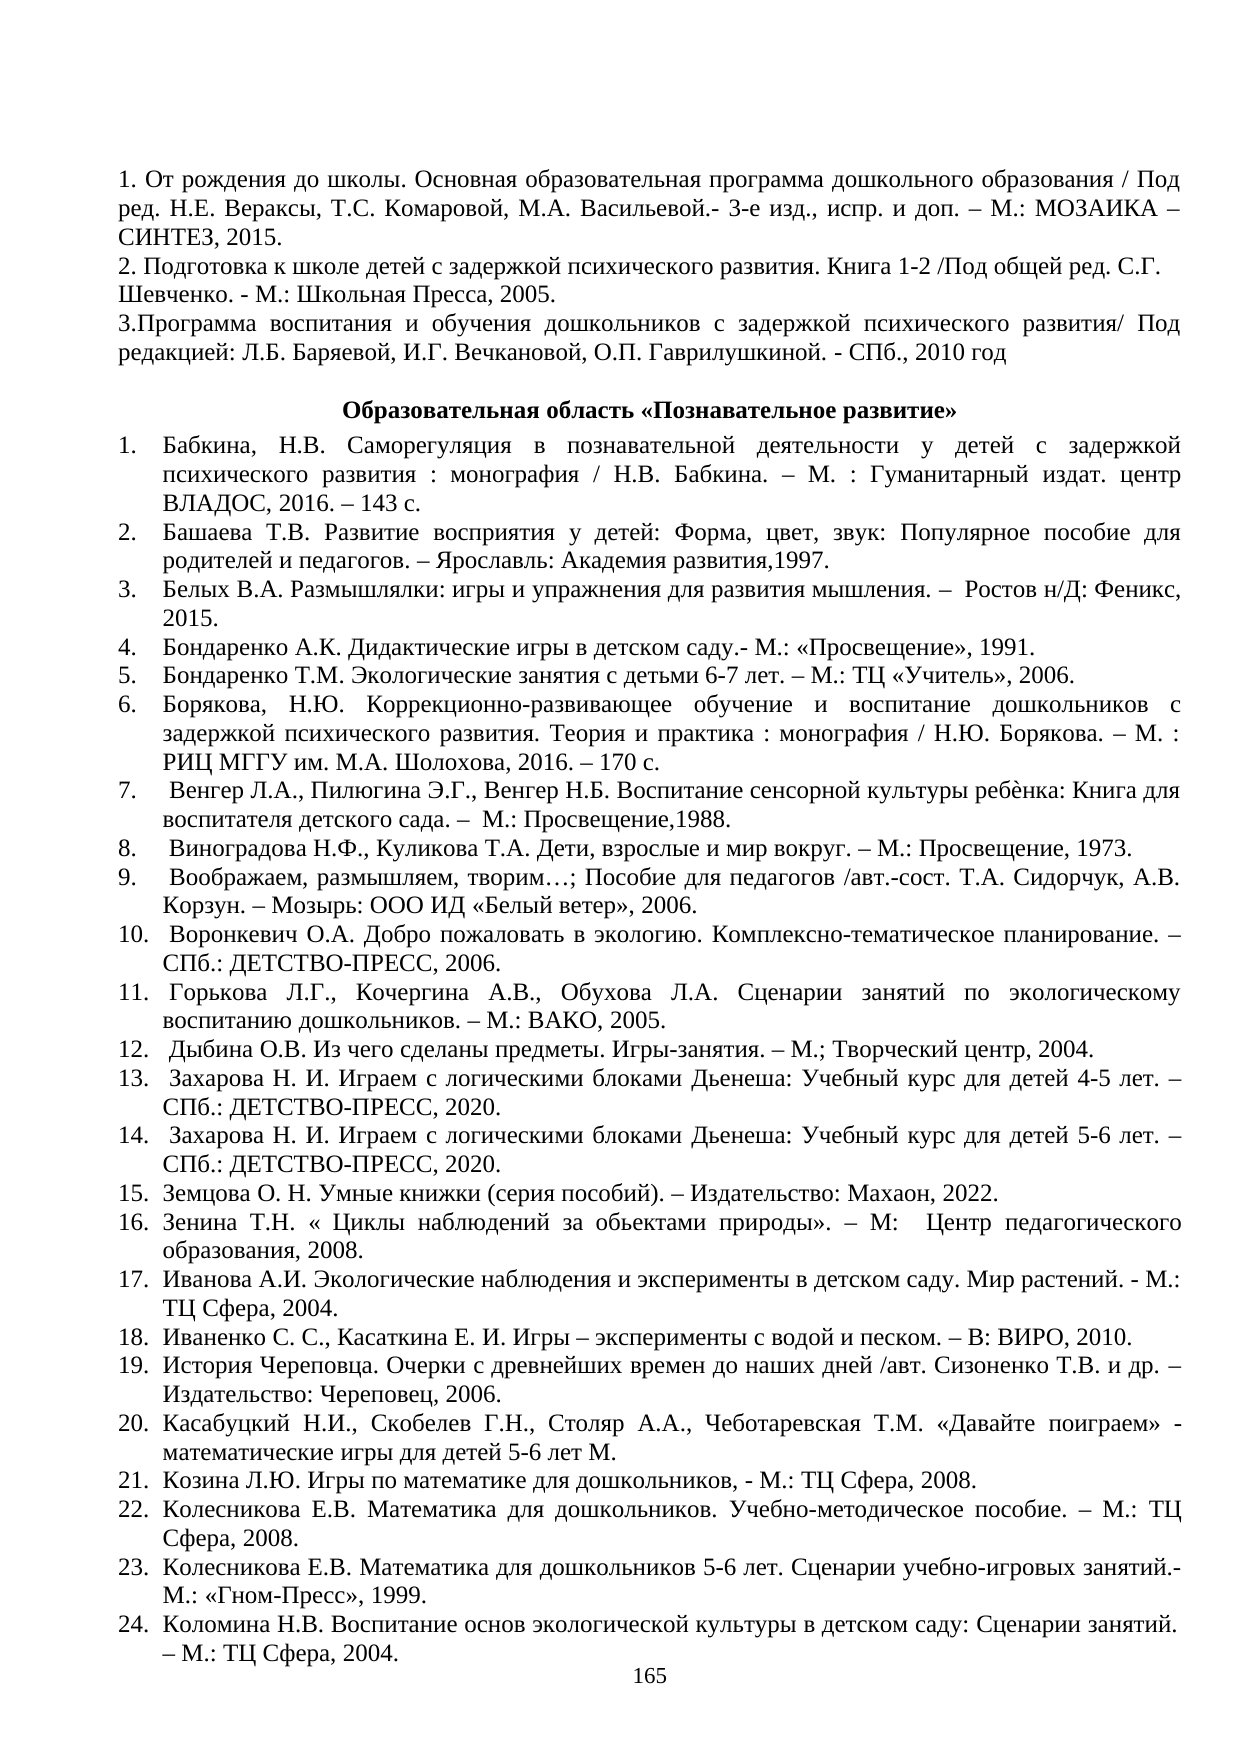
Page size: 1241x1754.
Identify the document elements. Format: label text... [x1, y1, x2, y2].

list Бондаренко А.К. Дидактические игры в детском саду.- М.: «Просвещение», 1991. [118, 632, 1223, 661]
list Подготовка к школе детей с задержкой психического развития. Книга 1-2 /Под общей ред. С.Г. Шевченко. - М.: Школьная Пресса, 2005. [118, 251, 1162, 308]
list М.: ТЦ Сфера, 2004. [162, 1638, 1223, 1667]
list Земцова О. Н. Умные книжки (серия пособий). – Издательство: Махаон, 2022. [118, 1178, 1223, 1207]
list Горькова Л.Г., Кочергина А.В., Обухова Л.А. Сценарии занятий по экологическому воспитанию дошкольников. – М.: ВАКО, 2005. [118, 977, 1181, 1034]
list Захарова Н. И. Играем с логическими блоками Дьенеша: Учебный курс для детей 5-6 лет. – СПб.: ДЕТСТВО-ПРЕСС, 2020. [118, 1120, 1182, 1178]
list Воронкевич О.А. Добро пожаловать в экологию. Комплексно-тематическое планирование. – СПб.: ДЕТСТВО-ПРЕСС, 2006. [118, 919, 1182, 977]
list Белых В.А. Размышлялки: игры и упражнения для развития мышления. – Ростов н/Д: Феникс, 2015. [118, 574, 1182, 632]
list Козина Л.Ю. Игры по математике для дошкольников, - М.: ТЦ Сфера, 2008. [118, 1465, 1223, 1494]
list Коломина Н.В. Воспитание основ экологической культуры в детском саду: Сценарии занятий. [118, 1609, 1223, 1638]
list От рождения до школы. Основная образовательная программа дошкольного образования / Под ред. Н.Е. Вераксы, Т.С. Комаровой, М.А. Васильевой.- 3-е изд., испр. и доп. – М.: МОЗАИКА – СИНТЕЗ, 2015. [118, 164, 1182, 251]
list Колесникова Е.В. Математика для дошкольников. Учебно-методическое пособие. – М.: ТЦ Сфера, 2008. [118, 1494, 1182, 1552]
list Борякова, Н.Ю. Коррекционно-развивающее обучение и воспитание дошкольников с задержкой психического развития. Теория и практика : монография / Н.Ю. Борякова. – М. : РИЦ МГГУ им. М.А. Шолохова, 2016. – 170 с. [118, 689, 1181, 775]
list Иванова А.И. Экологические наблюдения и эксперименты в детском саду. Мир растений. - М.: ТЦ Сфера, 2004. [118, 1264, 1182, 1322]
list Зенина Т.Н. « Циклы наблюдений за обьектами природы». – М: Центр педагогического образования, 2008. [118, 1207, 1182, 1264]
list Иваненко С. С., Касаткина Е. И. Игры – эксперименты с водой и песком. – В: ВИРО, 2010. [118, 1322, 1223, 1350]
list История Череповца. Очерки с древнейших времен до наших дней /авт. Сизоненко Т.В. и др. – Издательство: Череповец, 2006. [118, 1350, 1182, 1408]
list Дыбина О.В. Из чего сделаны предметы. Игры-занятия. – М.; Творческий центр, 2004. [118, 1034, 1223, 1063]
subtitle Образовательная область «Познавательное развитие» [124, 395, 1175, 424]
list Программа воспитания и обучения дошкольников с задержкой психического развития/ Под редакцией: Л.Б. Баряевой, И.Г. Вечкановой, О.П. Гаврилушкиной. - СПб., 2010 год [118, 308, 1181, 366]
list Колесникова Е.В. Математика для дошкольников 5-6 лет. Сценарии учебно-игровых занятий.- М.: «Гном-Пресс», 1999. [118, 1552, 1182, 1609]
list Бондаренко Т.М. Экологические занятия с детьми 6-7 лет. – М.: ТЦ «Учитель», 2006. [118, 661, 1223, 689]
list Захарова Н. И. Играем с логическими блоками Дьенеша: Учебный курс для детей 4-5 лет. – СПб.: ДЕТСТВО-ПРЕСС, 2020. [118, 1063, 1182, 1120]
list Виноградова Н.Ф., Куликова Т.А. Дети, взрослые и мир вокруг. – М.: Просвещение, 1973. [118, 833, 1223, 862]
list Воображаем, размышляем, творим…; Пособие для педагогов /авт.-сост. Т.А. Сидорчук, А.В. Корзун. – Мозырь: ООО ИД «Белый ветер», 2006. [118, 862, 1181, 919]
list Венгер Л.А., Пилюгина Э.Г., Венгер Н.Б. Воспитание сенсорной культуры ребѐнка: Книга для воспитателя детского сада. – М.: Просвещение,1988. [118, 775, 1181, 833]
list Бабкина, Н.В. Саморегуляция в познавательной деятельности у детей с задержкой психического развития : монография / Н.В. Бабкина. – М. : Гуманитарный издат. центр ВЛАДОС, 2016. – 143 с. [118, 430, 1181, 517]
list Касабуцкий Н.И., Скобелев Г.Н., Столяр А.А., Чеботаревская Т.М. «Давайте поиграем» - математические игры для детей 5-6 лет М. [118, 1408, 1182, 1465]
list Башаева Т.В. Развитие восприятия у детей: Форма, цвет, звук: Популярное пособие для родителей и педагогов. – Ярославль: Академия развития,1997. [118, 517, 1181, 574]
